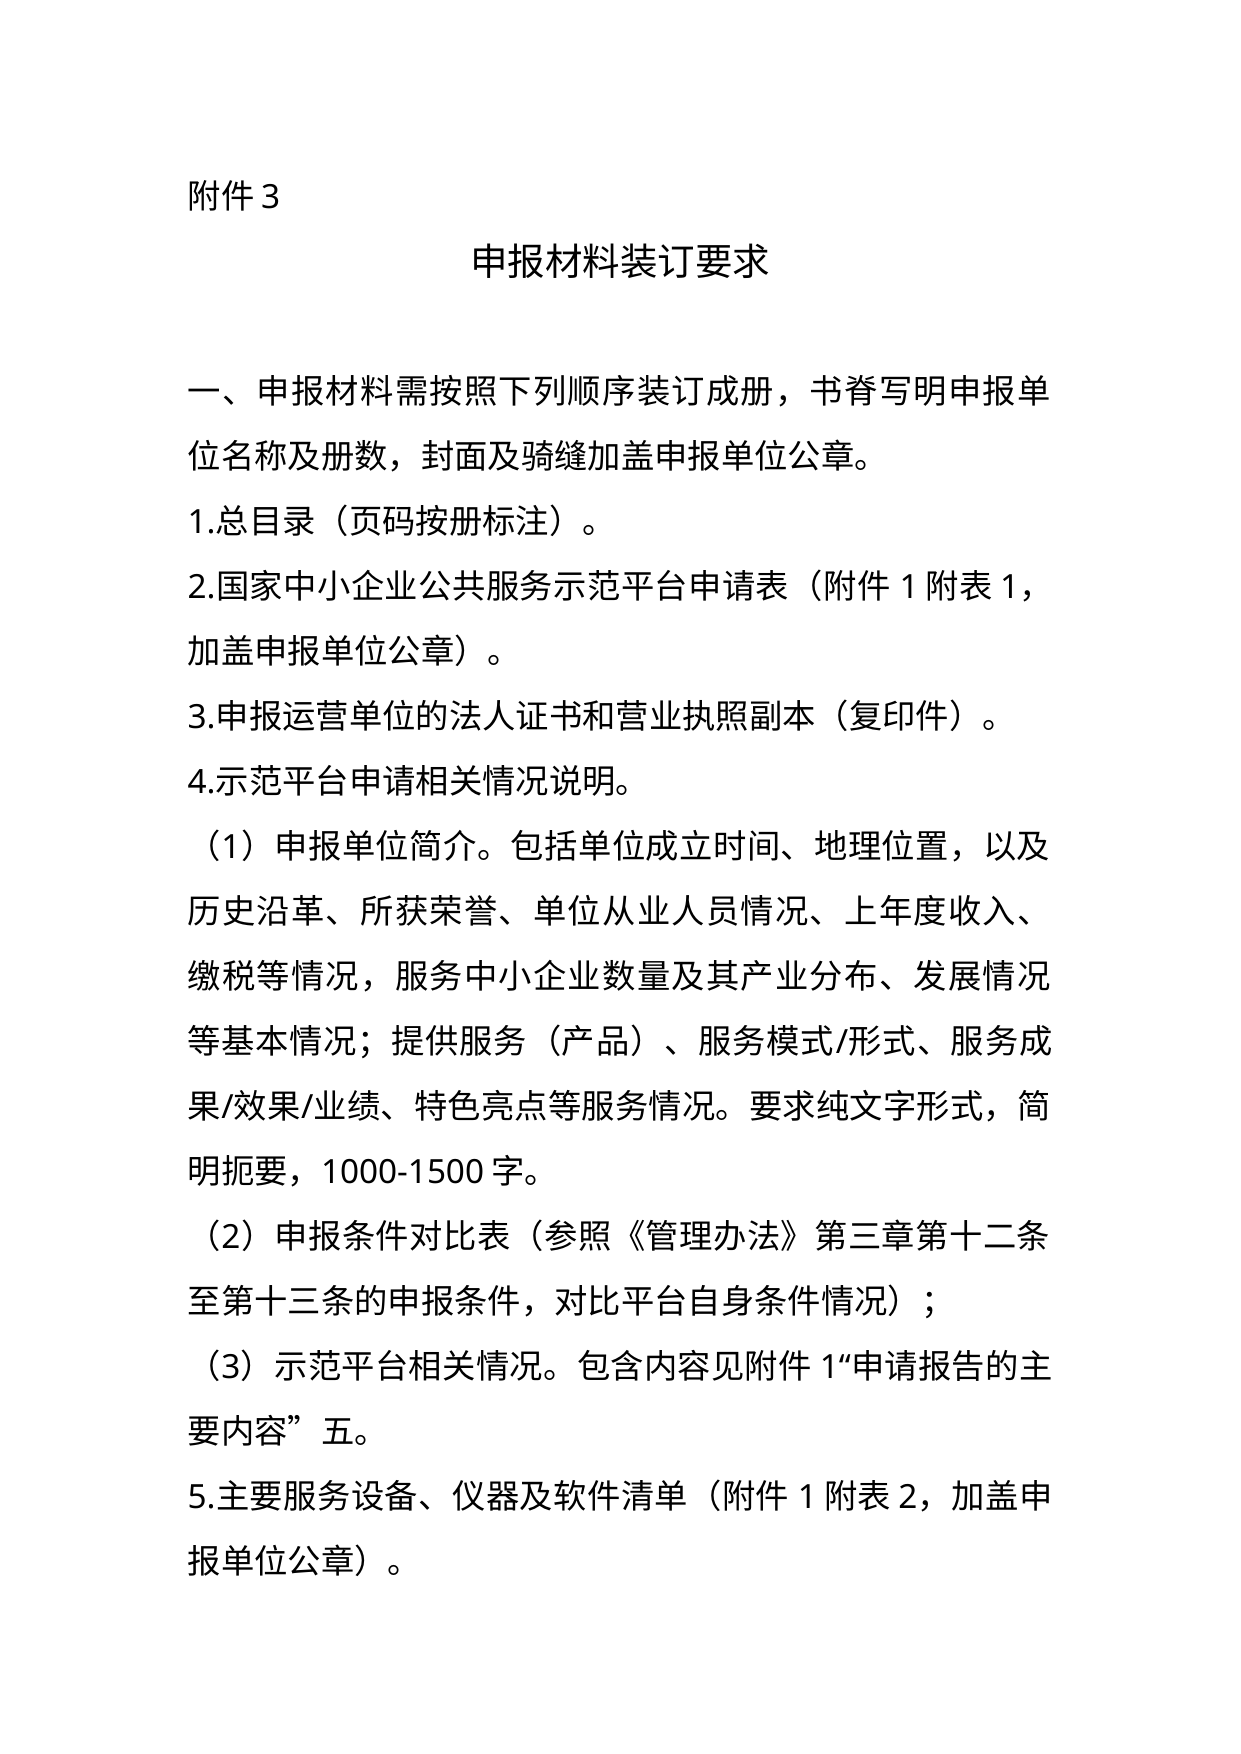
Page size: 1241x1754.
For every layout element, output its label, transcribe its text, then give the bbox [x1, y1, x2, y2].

text 1.总目录（页码按册标注）。 [187, 487, 1053, 552]
text 3.申报运营单位的法人证书和营业执照副本（复印件）。 [187, 682, 1053, 747]
text 5.主要服务设备、仪器及软件清单（附件1附表2，加盖申报单位公章）。 [187, 1462, 1053, 1592]
text 2.国家中小企业公共服务示范平台申请表（附件1附表1，加盖申报单位公章）。 [187, 552, 1053, 682]
text （1）申报单位简介。包括单位成立时间、地理位置，以及历史沿革、所获荣誉、单位从业人员情况、上年度收入、缴税等情况，服务中小企业数量及其产业分布、发展情况等基本情况；提供服务（产品）、服务模式/形式、服务成果/效果/业绩、特色亮点等服务情况。要求纯文字形式，简明扼要，1000-1500字。 [187, 812, 1053, 1202]
text 附件3 [187, 162, 1053, 227]
text （2）申报条件对比表（参照《管理办法》第三章第十二条至第十三条的申报条件，对比平台自身条件情况）； [187, 1202, 1053, 1332]
text （3）示范平台相关情况。包含内容见附件1“申请报告的主要内容”五。 [187, 1332, 1053, 1462]
text 4.示范平台申请相关情况说明。 [187, 747, 1053, 812]
text 一、申报材料需按照下列顺序装订成册，书脊写明申报单位名称及册数，封面及骑缝加盖申报单位公章。 [187, 357, 1053, 487]
text 申报材料装订要求 [187, 227, 1053, 292]
